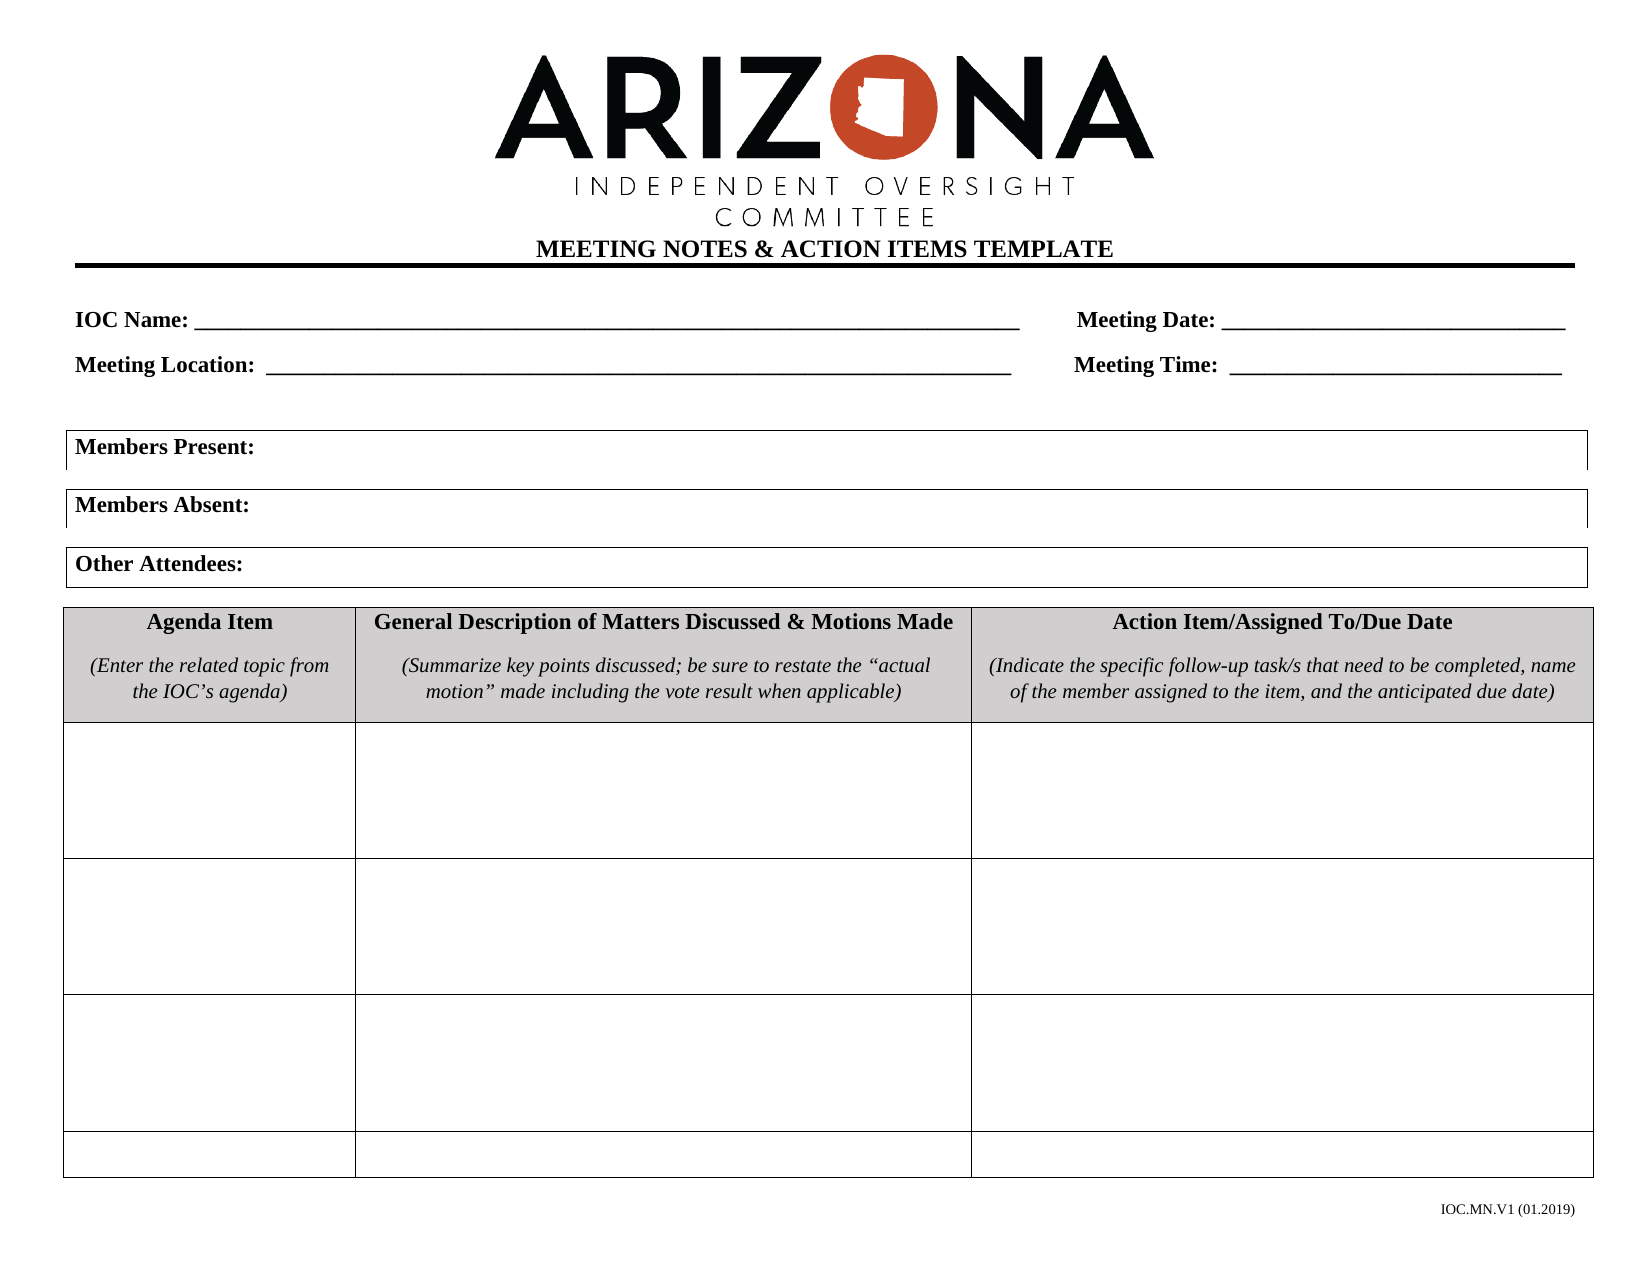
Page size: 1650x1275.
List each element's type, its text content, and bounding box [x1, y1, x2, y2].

text MEETING NOTES & ACTION ITEMS TEMPLATE [75, 234, 1575, 263]
table_header Agenda Item (Enter the related topic from the IOC’s agenda) [64, 608, 355, 722]
table_cell [972, 995, 1593, 1131]
table_cell [972, 859, 1593, 994]
table_cell [64, 859, 355, 994]
table_cell [64, 1132, 355, 1177]
table_header General Description of Matters Discussed & Motions Made (Summarize key points discussed; be sure to restate the “actual motion” made including the vote result when applicable) [356, 608, 971, 722]
table_cell [356, 995, 971, 1131]
table_cell [356, 1132, 971, 1177]
text Meeting Location: _________________________________________________________________ Meeting Time: _____________________________ [75, 351, 1575, 377]
text Members Absent: [67, 490, 1587, 528]
table_cell [356, 723, 971, 858]
table_cell [356, 859, 971, 994]
table_header Action Item/Assigned To/Due Date (Indicate the specific follow-up task/s that need to be completed, name of the member assigned to the item, and the anticipated due date) [972, 608, 1593, 722]
text Other Attendees: [67, 548, 1587, 587]
table_cell [64, 723, 355, 858]
table_cell [972, 1132, 1593, 1177]
table_cell [64, 995, 355, 1131]
text IOC Name: ________________________________________________________________________ Meeting Date: ______________________________ [75, 306, 1575, 332]
text Members Present: [67, 431, 1587, 470]
table_cell [972, 723, 1593, 858]
picture [487, 46, 1163, 235]
